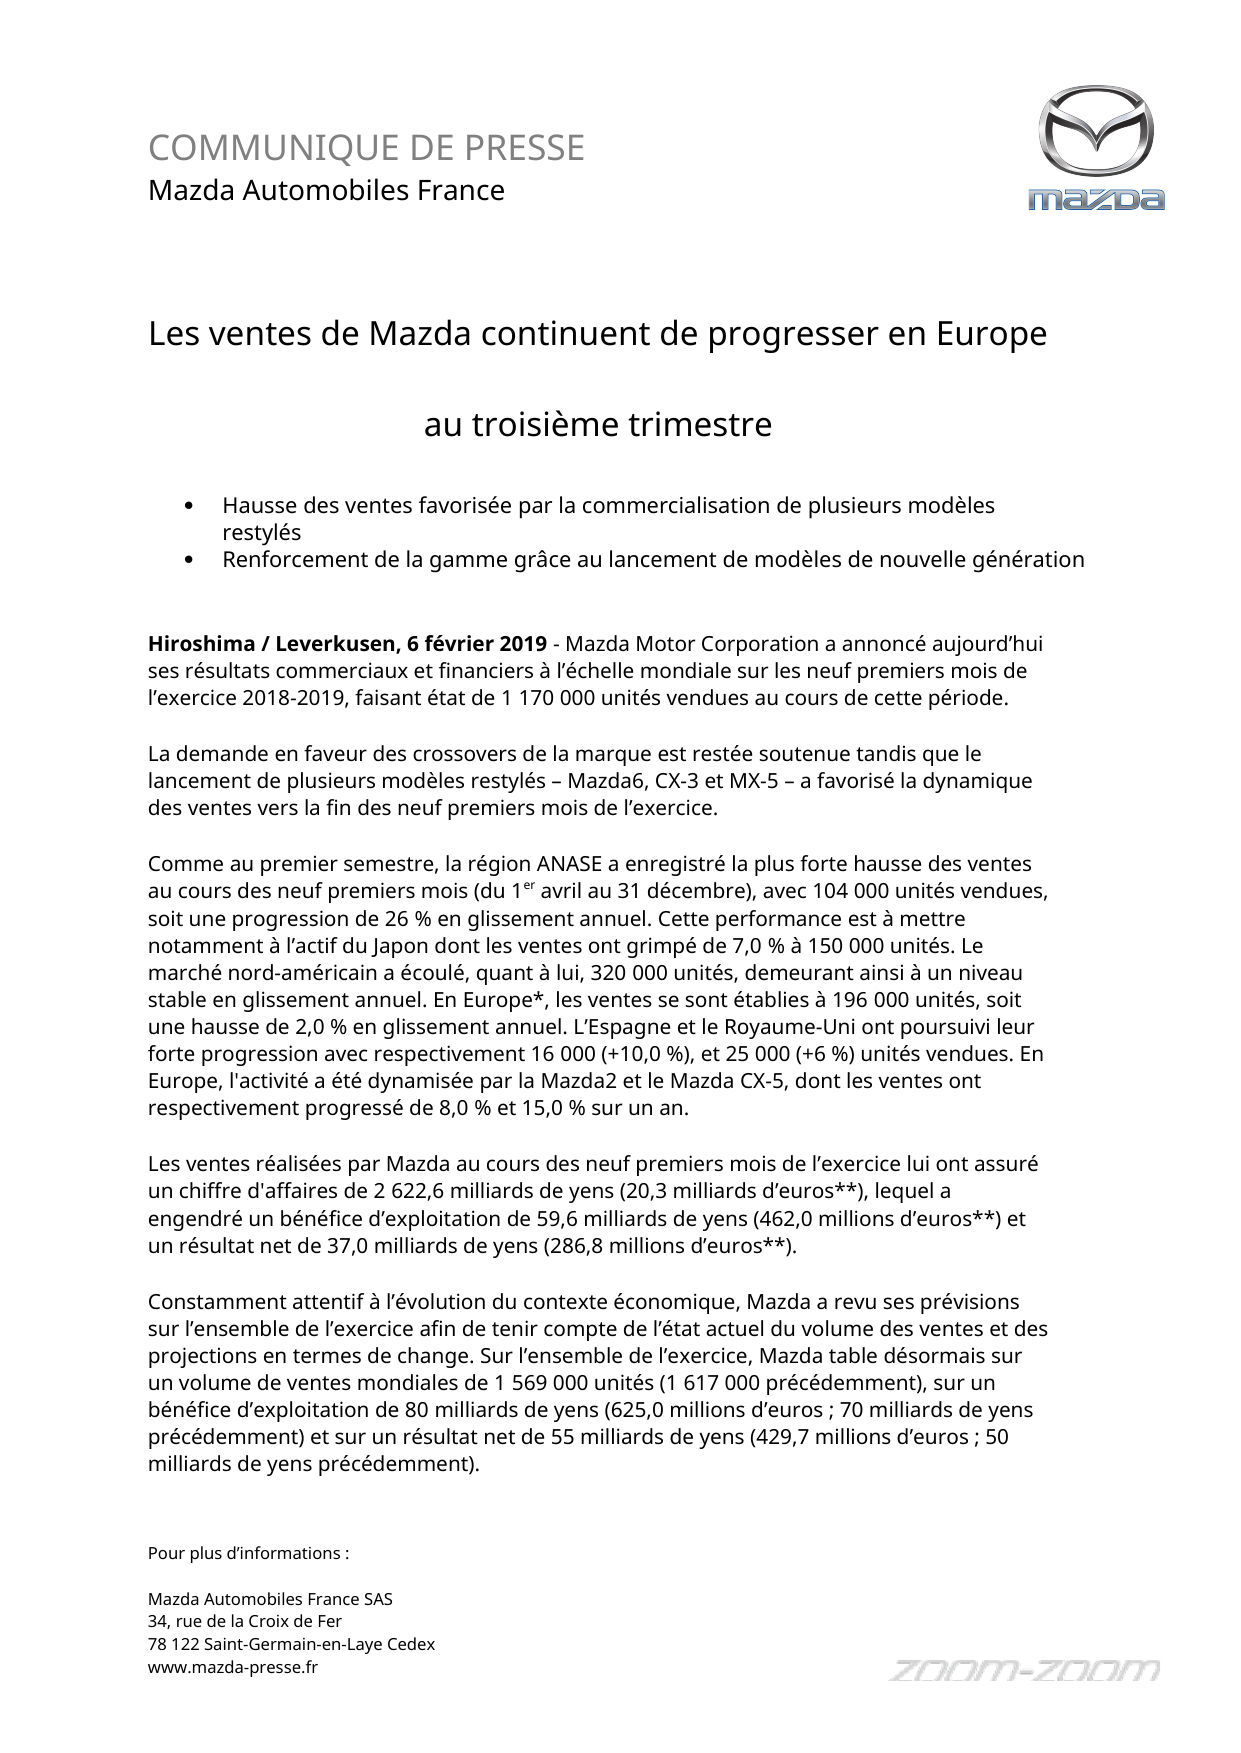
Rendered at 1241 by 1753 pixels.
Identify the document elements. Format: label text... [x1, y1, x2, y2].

list Renforcement de la gamme grâce au lancement de modèles de nouvelle génération [185, 546, 1123, 573]
list Hausse des ventes favorisée par la commercialisation de plusieurs modèles restylés [185, 492, 1049, 546]
text Les ventes de Mazda continuent de progresser en Europe au troisième trimestre [148, 310, 1049, 446]
text La demande en faveur des crossovers de la marque est restée soutenue tandis que le lancement de plusieurs modèles restylés – Mazda6, CX-3 et MX-5 – a favorisé la dynamique des ventes vers la fin des neuf premiers mois de l’exercice. [148, 740, 1049, 821]
text Les ventes réalisées par Mazda au cours des neuf premiers mois de l’exercice lui ont assuré un chiffre d'affaires de 2 622,6 milliards de yens (20,3 milliards d’euros**), lequel a engendré un bénéfice d’exploitation de 59,6 milliards de yens (462,0 millions d’euros**) et un résultat net de 37,0 milliards de yens (286,8 millions d’euros**). [148, 1150, 1049, 1258]
text Constamment attentif à l’évolution du contexte économique, Mazda a revu ses prévisions sur l’ensemble de l’exercice afin de tenir compte de l’état actuel du volume des ventes et des projections en termes de change. Sur l’ensemble de l’exercice, Mazda table désormais sur un volume de ventes mondiales de 1 569 000 unités (1 617 000 précédemment), sur un bénéfice d’exploitation de 80 milliards de yens (625,0 millions d’euros ; 70 milliards de yens précédemment) et sur un résultat net de 55 milliards de yens (429,7 millions d’euros ; 50 milliards de yens précédemment). [148, 1288, 1049, 1477]
text Hiroshima / Leverkusen, 6 février 2019 - Mazda Motor Corporation a annoncé aujourd’hui ses résultats commerciaux et financiers à l’échelle mondiale sur les neuf premiers mois de l’exercice 2018-2019, faisant état de 1 170 000 unités vendues au cours de cette période. [148, 629, 1049, 711]
text Comme au premier semestre, la région ANASE a enregistré la plus forte hausse des ventes au cours des neuf premiers mois (du 1er avril au 31 décembre), avec 104 000 unités vendues, soit une progression de 26 % en glissement annuel. Cette performance est à mettre notamment à l’actif du Japon dont les ventes ont grimpé de 7,0 % à 150 000 unités. Le marché nord-américain a écoulé, quant à lui, 320 000 unités, demeurant ainsi à un niveau stable en glissement annuel. En Europe*, les ventes se sont établies à 196 000 unités, soit une hausse de 2,0 % en glissement annuel. L’Espagne et le Royaume-Uni ont poursuivi leur forte progression avec respectivement 16 000 (+10,0 %), et 25 000 (+6 %) unités vendues. En Europe, l'activité a été dynamisée par la Mazda2 et le Mazda CX-5, dont les ventes ont respectivement progressé de 8,0 % et 15,0 % sur un an. [148, 850, 1049, 1121]
picture [1028, 85, 1165, 210]
